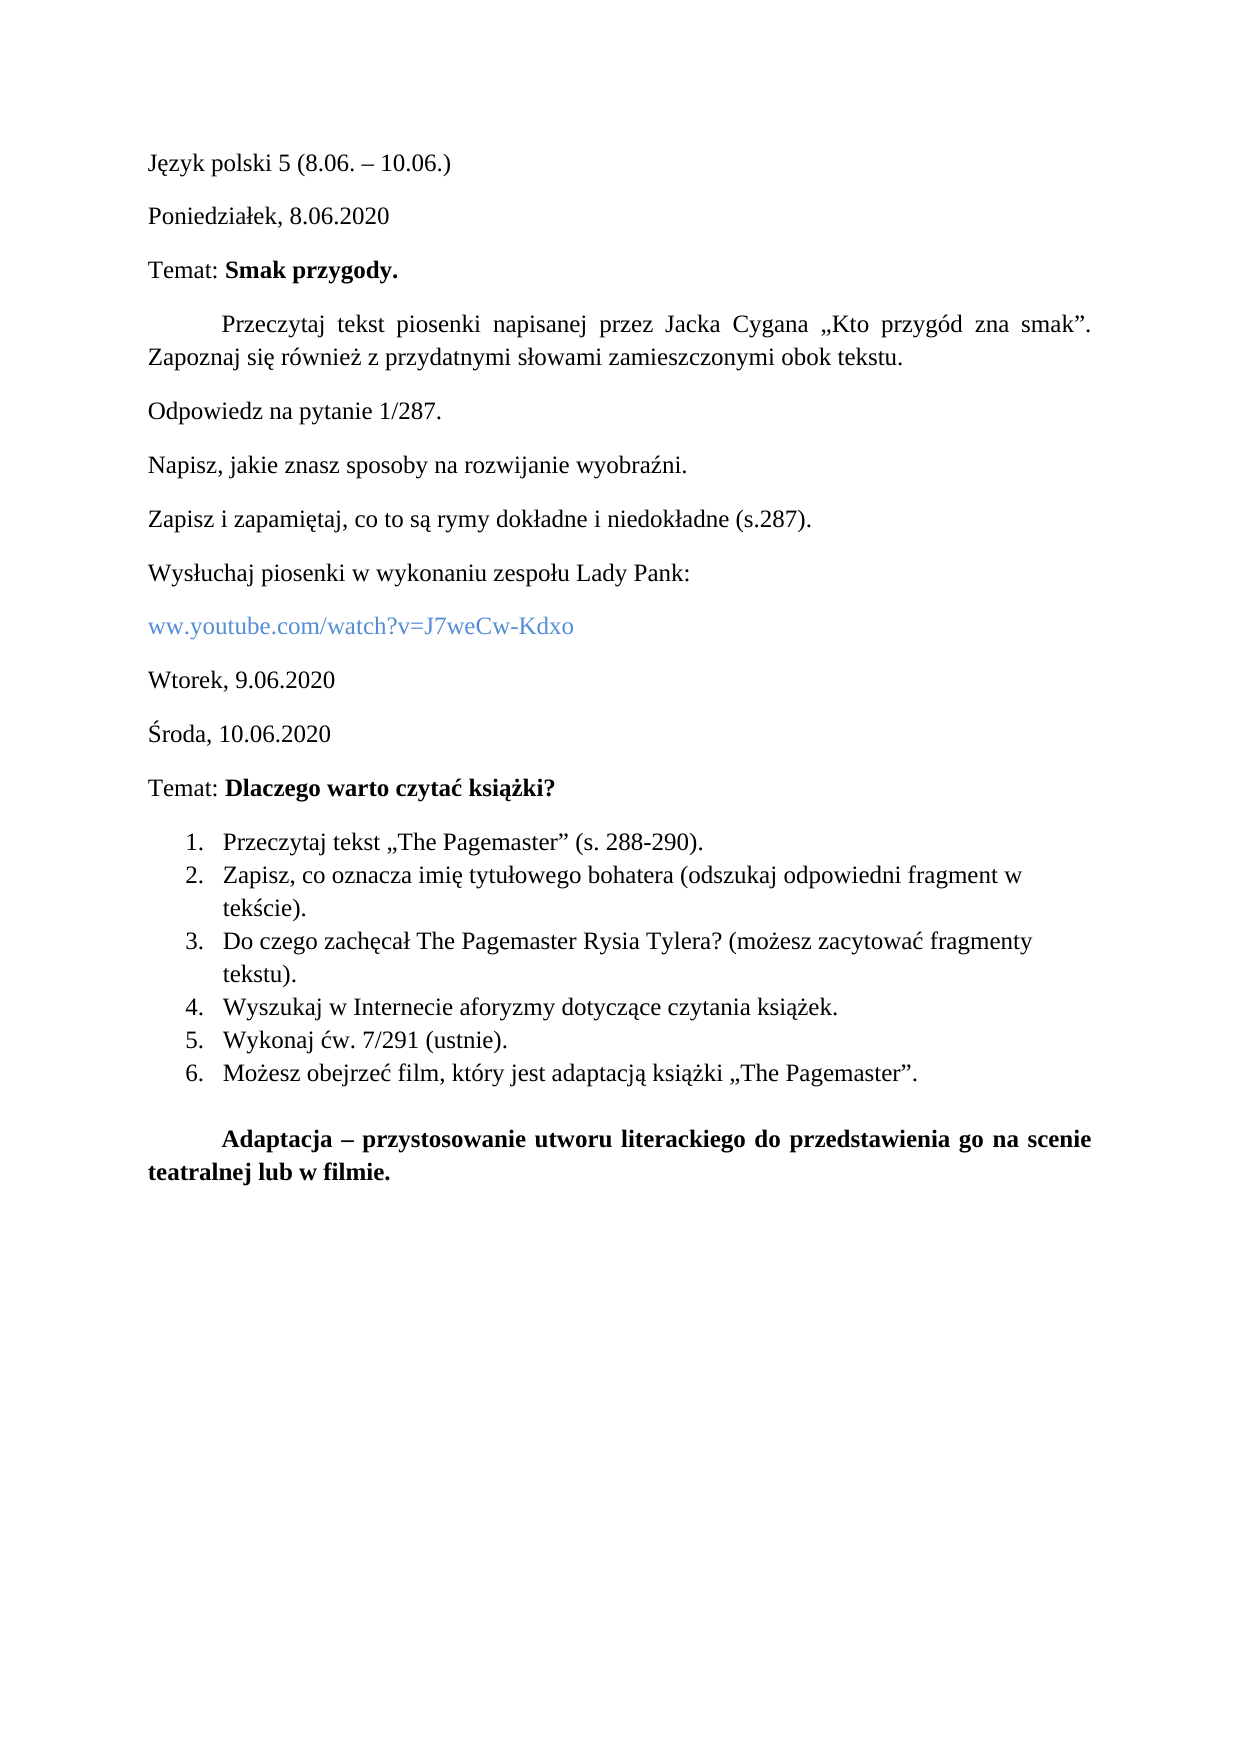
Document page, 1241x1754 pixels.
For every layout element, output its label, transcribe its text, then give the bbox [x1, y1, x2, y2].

text Poniedziałek, 8.06.2020 [148, 201, 1093, 230]
text Zapisz i zapamiętaj, co to są rymy dokładne i niedokładne (s.287). [148, 504, 1093, 532]
list Do czego zachęcał The Pagemaster Rysia Tylera? (możesz zacytować fragmenty tekstu). [185, 926, 1093, 988]
text ww.youtube.com/watch?v=J7weCw-Kdxo [148, 611, 1093, 640]
text Środa, 10.06.2020 [148, 719, 1093, 748]
list Zapisz, co oznacza imię tytułowego bohatera (odszukaj odpowiedni fragment w tekście). [185, 860, 1093, 922]
text Wtorek, 9.06.2020 [148, 665, 1093, 694]
list Przeczytaj tekst „The Pagemaster” (s. 288-290). [185, 827, 1093, 856]
text Temat: Dlaczego warto czytać książki? [148, 773, 1093, 802]
text Odpowiedz na pytanie 1/287. [148, 396, 1093, 425]
text Przeczytaj tekst piosenki napisanej przez Jacka Cygana „Kto przygód zna smak”. Zapoznaj się również z przydatnymi słowami zamieszczonymi obok tekstu. [148, 309, 1093, 371]
list Wyszukaj w Internecie aforyzmy dotyczące czytania książek. [185, 992, 1093, 1021]
list Wykonaj ćw. 7/291 (ustnie). [185, 1025, 1093, 1054]
text Napisz, jakie znasz sposoby na rozwijanie wyobraźni. [148, 450, 1093, 479]
text Temat: Smak przygody. [148, 255, 1093, 284]
list Adaptacja – przystosowanie utworu literackiego do przedstawienia go na scenie teatralnej lub w filmie. [148, 1124, 1093, 1186]
list Możesz obejrzeć film, który jest adaptacją książki „The Pagemaster”. [185, 1058, 1093, 1087]
text Wysłuchaj piosenki w wykonaniu zespołu Lady Pank: [148, 558, 1093, 586]
text Język polski 5 (8.06. – 10.06.) [148, 148, 1093, 176]
